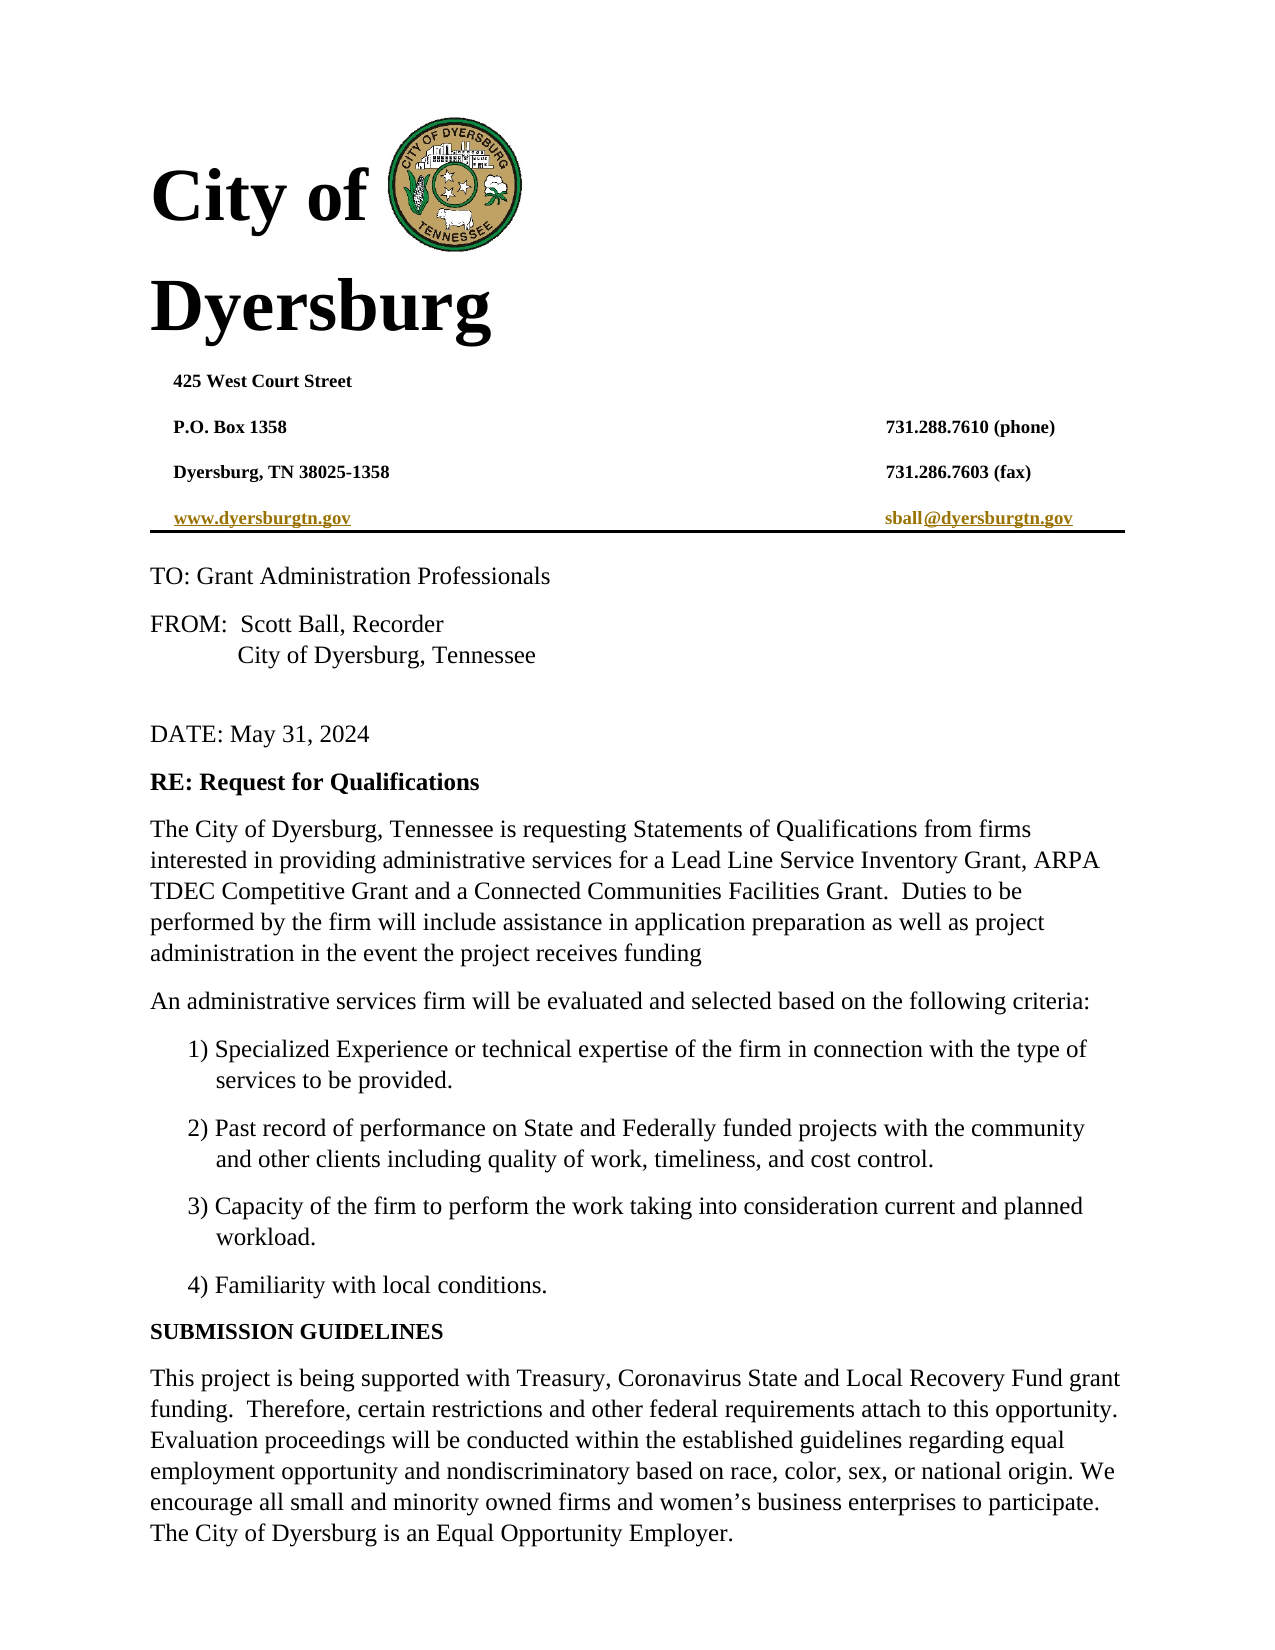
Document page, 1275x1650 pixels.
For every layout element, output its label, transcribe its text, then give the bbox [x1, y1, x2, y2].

text City of Dyersburg, Tennessee [150, 640, 1125, 669]
text 1) Specialized Experience or technical expertise of the firm in connection with the type of services to be provided. [187, 1034, 1125, 1094]
text 4) Familiarity with local conditions. [187, 1270, 1125, 1299]
text This project is being supported with Treasury, Coronavirus State and Local Recovery Fund grant funding. Therefore, certain restrictions and other federal requirements attach to this opportunity. Evaluation proceedings will be conducted within the established guidelines regarding equal employment opportunity and nondiscriminatory based on race, color, sex, or national origin. We encourage all small and minority owned firms and women’s business enterprises to participate. The City of Dyersburg is an Equal Opportunity Employer. [150, 1363, 1125, 1547]
text City of [150, 150, 1125, 236]
text DATE: May 31, 2024 [150, 719, 1125, 748]
text www.dyersburgtn.gov sball@dyersburgtn.gov [150, 483, 1125, 530]
text An administrative services firm will be evaluated and selected based on the following criteria: [150, 986, 1125, 1015]
text 3) Capacity of the firm to perform the work taking into consideration current and planned workload. [187, 1191, 1125, 1251]
text SUBMISSION GUIDELINES [150, 1318, 1125, 1344]
text TO: Grant Administration Professionals [150, 561, 1125, 590]
text Dyersburg, TN 38025-1358 731.286.7603 (fax) [150, 437, 1125, 483]
text P.O. Box 1358 731.288.7610 (phone) [150, 392, 1125, 437]
text RE: Request for Qualifications [150, 767, 1125, 795]
text The City of Dyersburg, Tennessee is requesting Statements of Qualifications from firms interested in providing administrative services for a Lead Line Service Inventory Grant, ARPA TDEC Competitive Grant and a Connected Communities Facilities Grant. Duties to be performed by the firm will include assistance in application preparation as well as project administration in the event the project receives funding [150, 814, 1125, 967]
text 425 West Court Street [150, 347, 1125, 392]
text 2) Past record of performance on State and Federally funded projects with the community and other clients including quality of work, timeliness, and cost control. [187, 1113, 1125, 1172]
picture [387, 236, 523, 252]
picture [387, 116, 523, 150]
text FROM: Scott Ball, Recorder [150, 609, 1125, 638]
